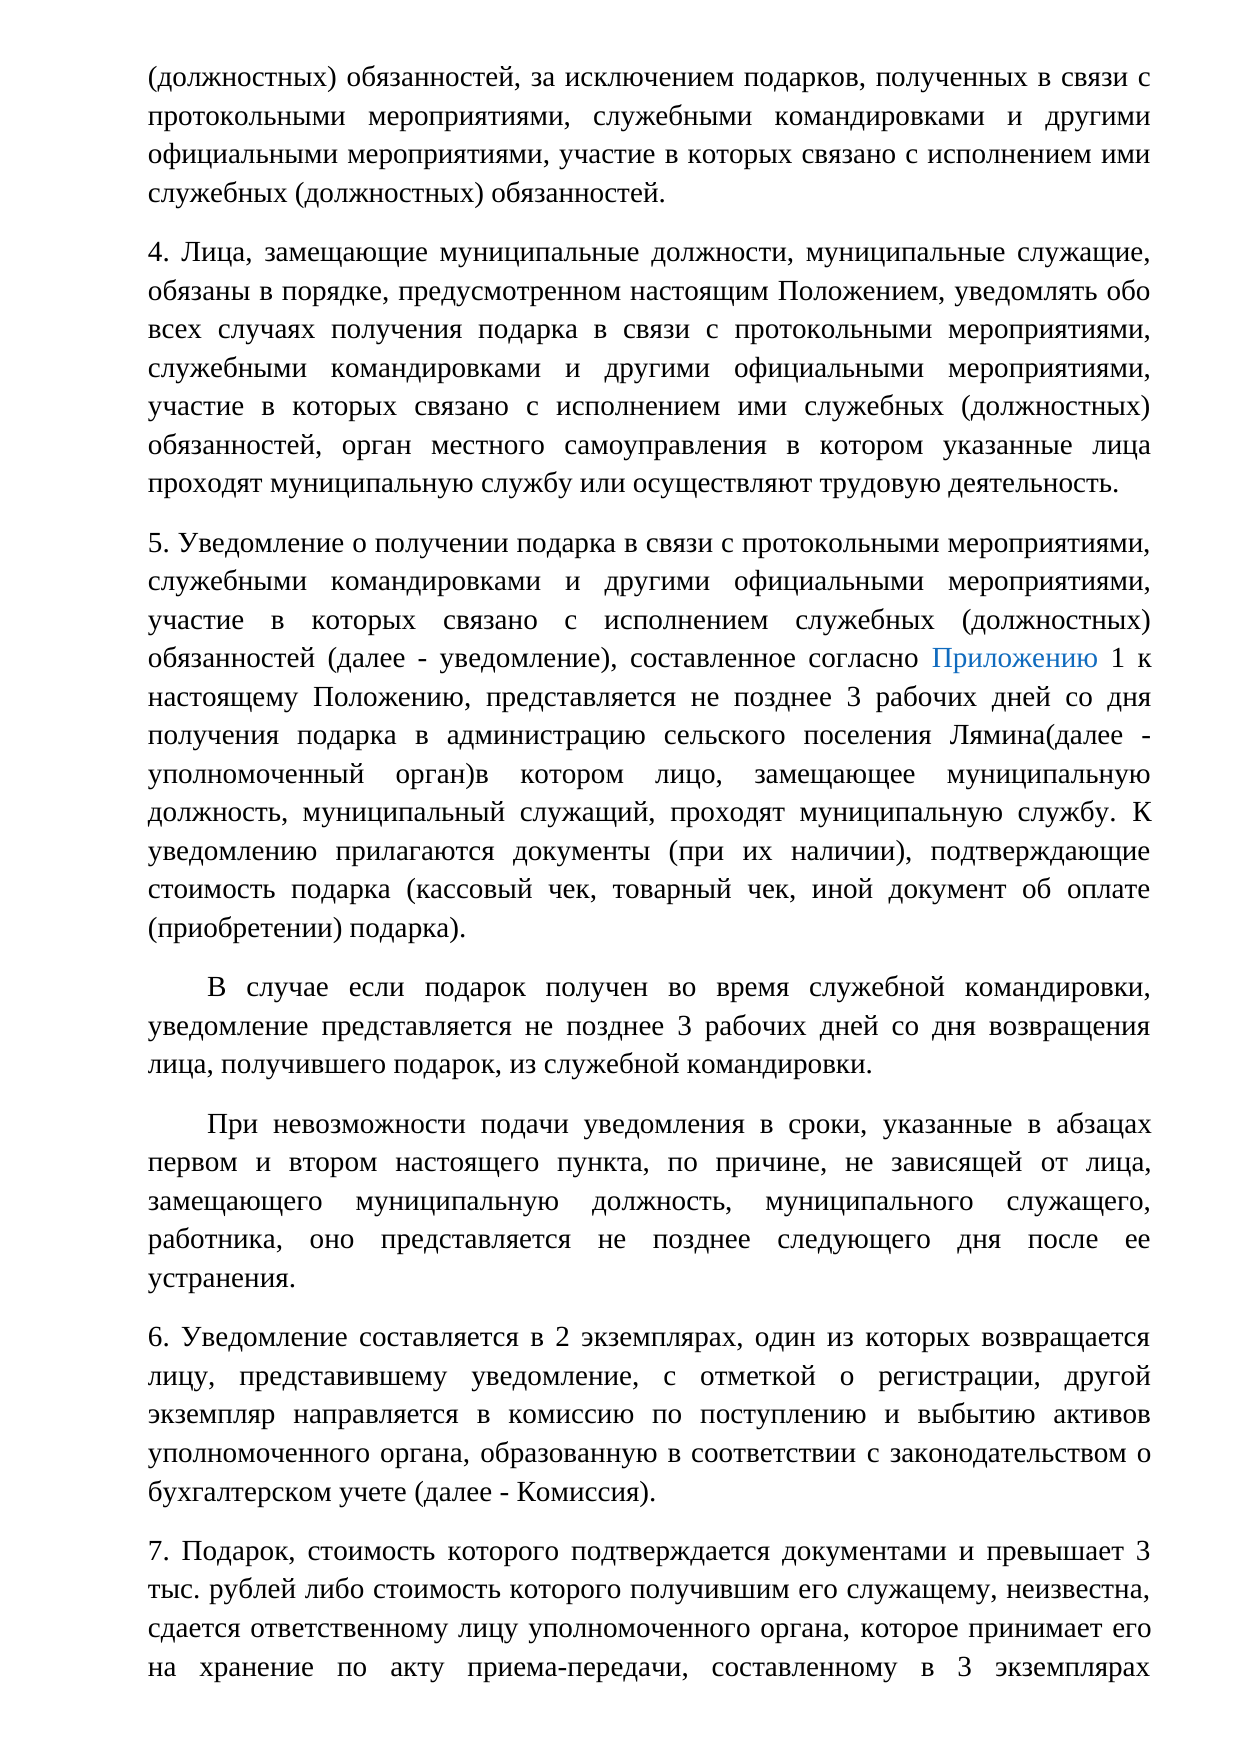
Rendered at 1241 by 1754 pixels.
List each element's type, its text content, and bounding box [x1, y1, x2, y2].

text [148, 59, 1152, 208]
text 5. Уведомление о получении подарка в связи с протокольными мероприятиями, служебными командировками и другими официальными мероприятиями, участие в которых связано с исполнением служебных (должностных) обязанностей (далее - уведомление), составленное согласно Приложению 1 к настоящему Положению, представляется не позднее 3 рабочих дней со дня получения подарка в администрацию сельского поселения Лямина(далее - уполномоченный орган)в котором лицо, замещающее муниципальную должность, муниципальный служащий, проходят муниципальную службу. К уведомлению прилагаются документы (при их наличии), подтверждающие стоимость подарка (кассовый чек, товарный чек, иной документ об оплате (приобретении) подарка). [148, 525, 1152, 944]
text При невозможности подачи уведомления в сроки, указанные в абзацах первом и втором настоящего пункта, по причине, не зависящей от лица, замещающего муниципальную должность, муниципального служащего, работника, оно представляется не позднее следующего дня после ее устранения. [148, 1106, 1152, 1294]
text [148, 1533, 1152, 1682]
text 6. Уведомление составляется в 2 экземплярах, один из которых возвращается лицу, представившему уведомление, с отметкой о регистрации, другой экземпляр направляется в комиссию по поступлению и выбытию активов уполномоченного органа, образованную в соответствии с законодательством о бухгалтерском учете (далее - Комиссия). [148, 1319, 1152, 1507]
text 4. Лица, замещающие муниципальные должности, муниципальные служащие, обязаны в порядке, предусмотренном настоящим Положением, уведомлять обо всех случаях получения подарка в связи с протокольными мероприятиями, служебными командировками и другими официальными мероприятиями, участие в которых связано с исполнением ими служебных (должностных) обязанностей, орган местного самоуправления в котором указанные лица проходят муниципальную службу или осуществляют трудовую деятельность. [148, 234, 1152, 499]
text В случае если подарок получен во время служебной командировки, уведомление представляется не позднее 3 рабочих дней со дня возвращения лица, получившего подарок, из служебной командировки. [148, 969, 1152, 1080]
